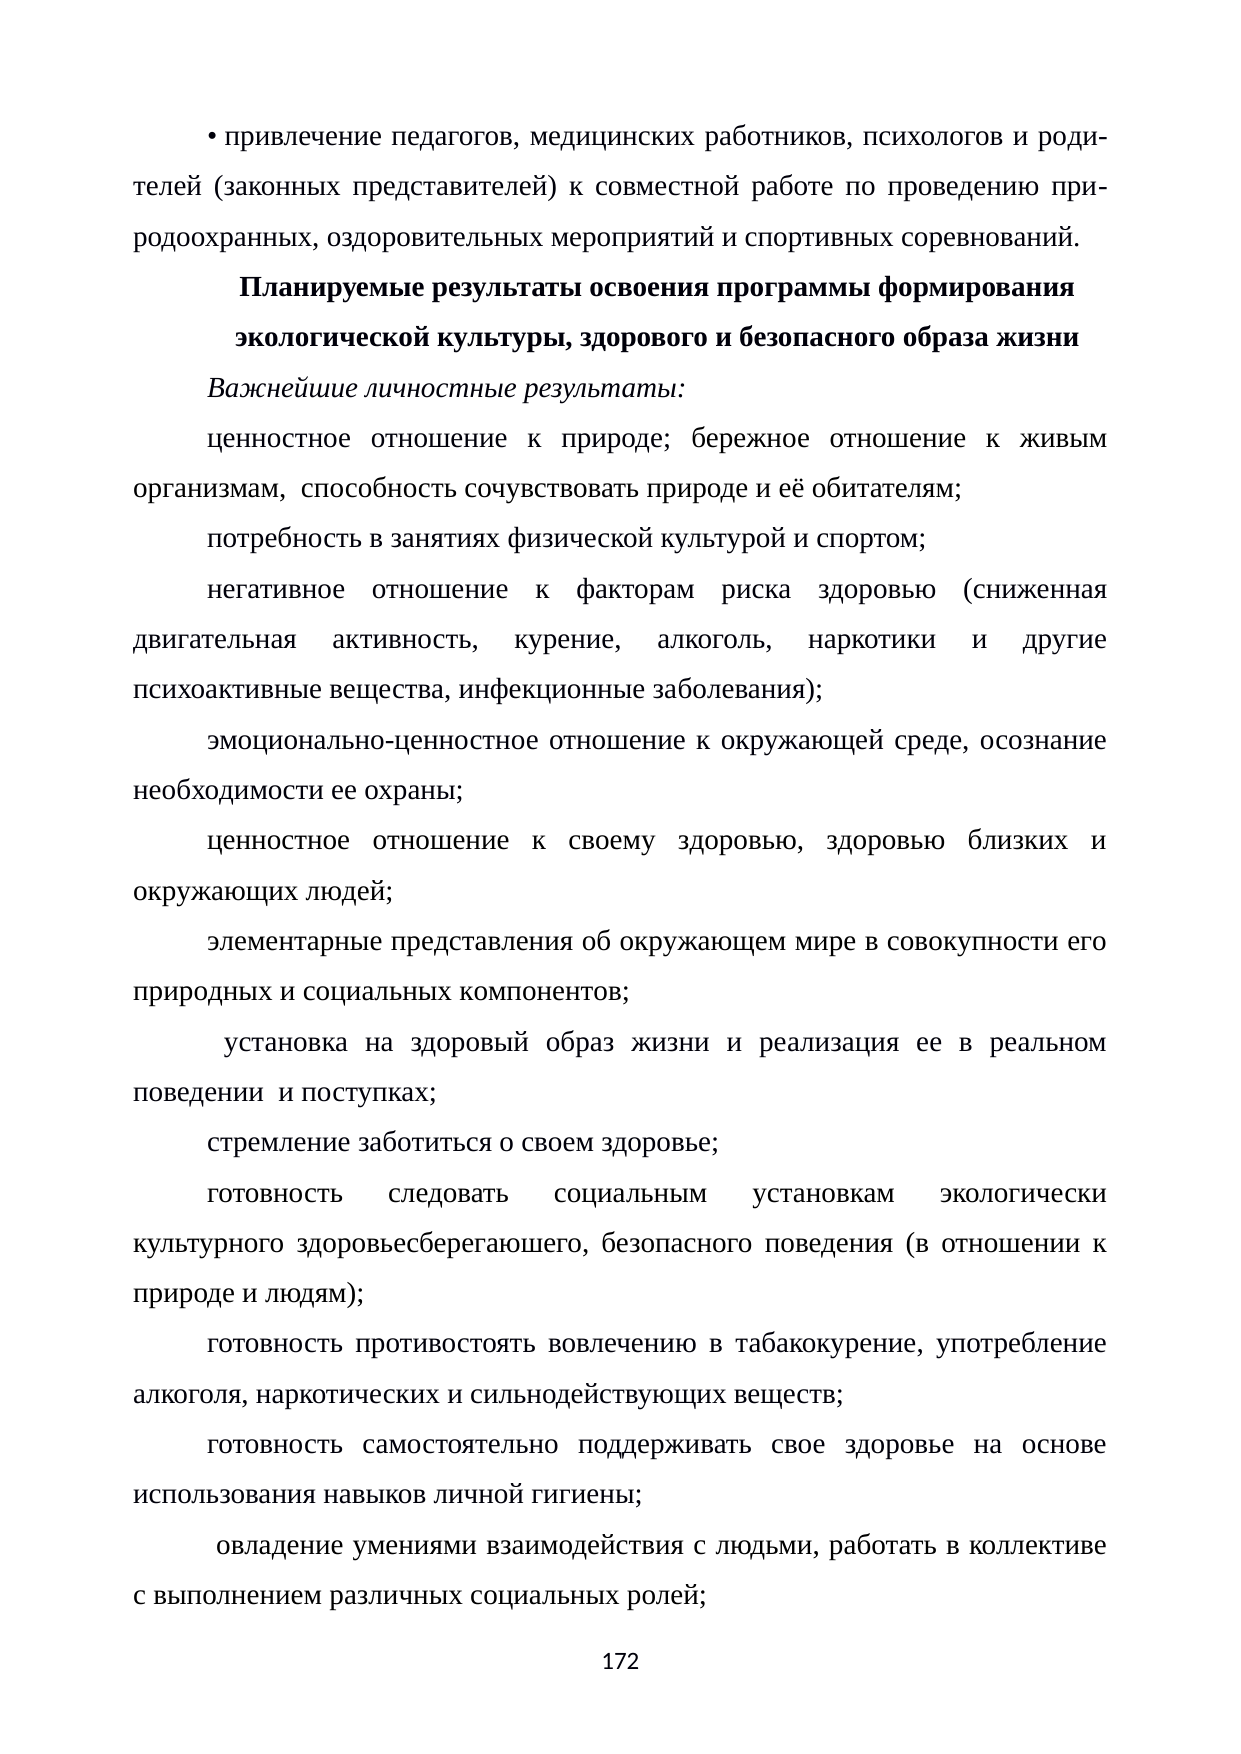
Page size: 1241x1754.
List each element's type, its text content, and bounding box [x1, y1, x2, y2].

text установка на здоровый образ жизни и реализация ее в реальном поведении и поступках; [133, 1024, 1107, 1108]
text ценностное отношение к природе; бережное отношение к живым организмам, способность сочувствовать природе и её обитателям; [133, 420, 1107, 504]
text эмоционально-ценностное отношение к окружающей среде, осознание необходимости ее охраны; [133, 722, 1107, 806]
text элементарные представления об окружающем мире в совокупности его природных и социальных компонентов; [133, 923, 1107, 1007]
text Планируемые результаты освоения программы формирования [133, 269, 1107, 303]
text овладение умениями взаимодействия с людьми, работать в коллективе с выполнением различных социальных ролей; [133, 1527, 1107, 1611]
text негативное отношение к факторам риска здоровью (сниженная двигательная активность, курение, алкоголь, наркотики и другие психоактивные вещества, инфекционные заболевания); [133, 571, 1107, 705]
text ценностное отношение к своему здоровью, здоровью близких и окружающих людей; [133, 822, 1107, 906]
text Важнейшие личностные результаты: [133, 370, 1107, 403]
text стремление заботиться о своем здоровье; [133, 1124, 1107, 1158]
text потребность в занятиях физической культурой и спортом; [133, 521, 1107, 554]
text готовность противостоять вовлечению в табакокурение, употребление алкоголя, наркотических и сильнодействующих веществ; [133, 1326, 1107, 1409]
text готовность следовать социальным установкам экологически культурного здоровьесберегаюшего, безопасного поведения (в отношении к природе и людям); [133, 1175, 1107, 1309]
text экологической культуры, здорового и безопасного образа жизни [133, 319, 1107, 353]
text • привлечение педагогов, медицинских работников, психологов и родителей (законных представителей) к совместной работе по проведению природоохранных, оздоровительных мероприятий и спортивных соревнований. [133, 118, 1107, 252]
text готовность самостоятельно поддерживать свое здоровье на основе использования навыков личной гигиены; [133, 1426, 1107, 1510]
